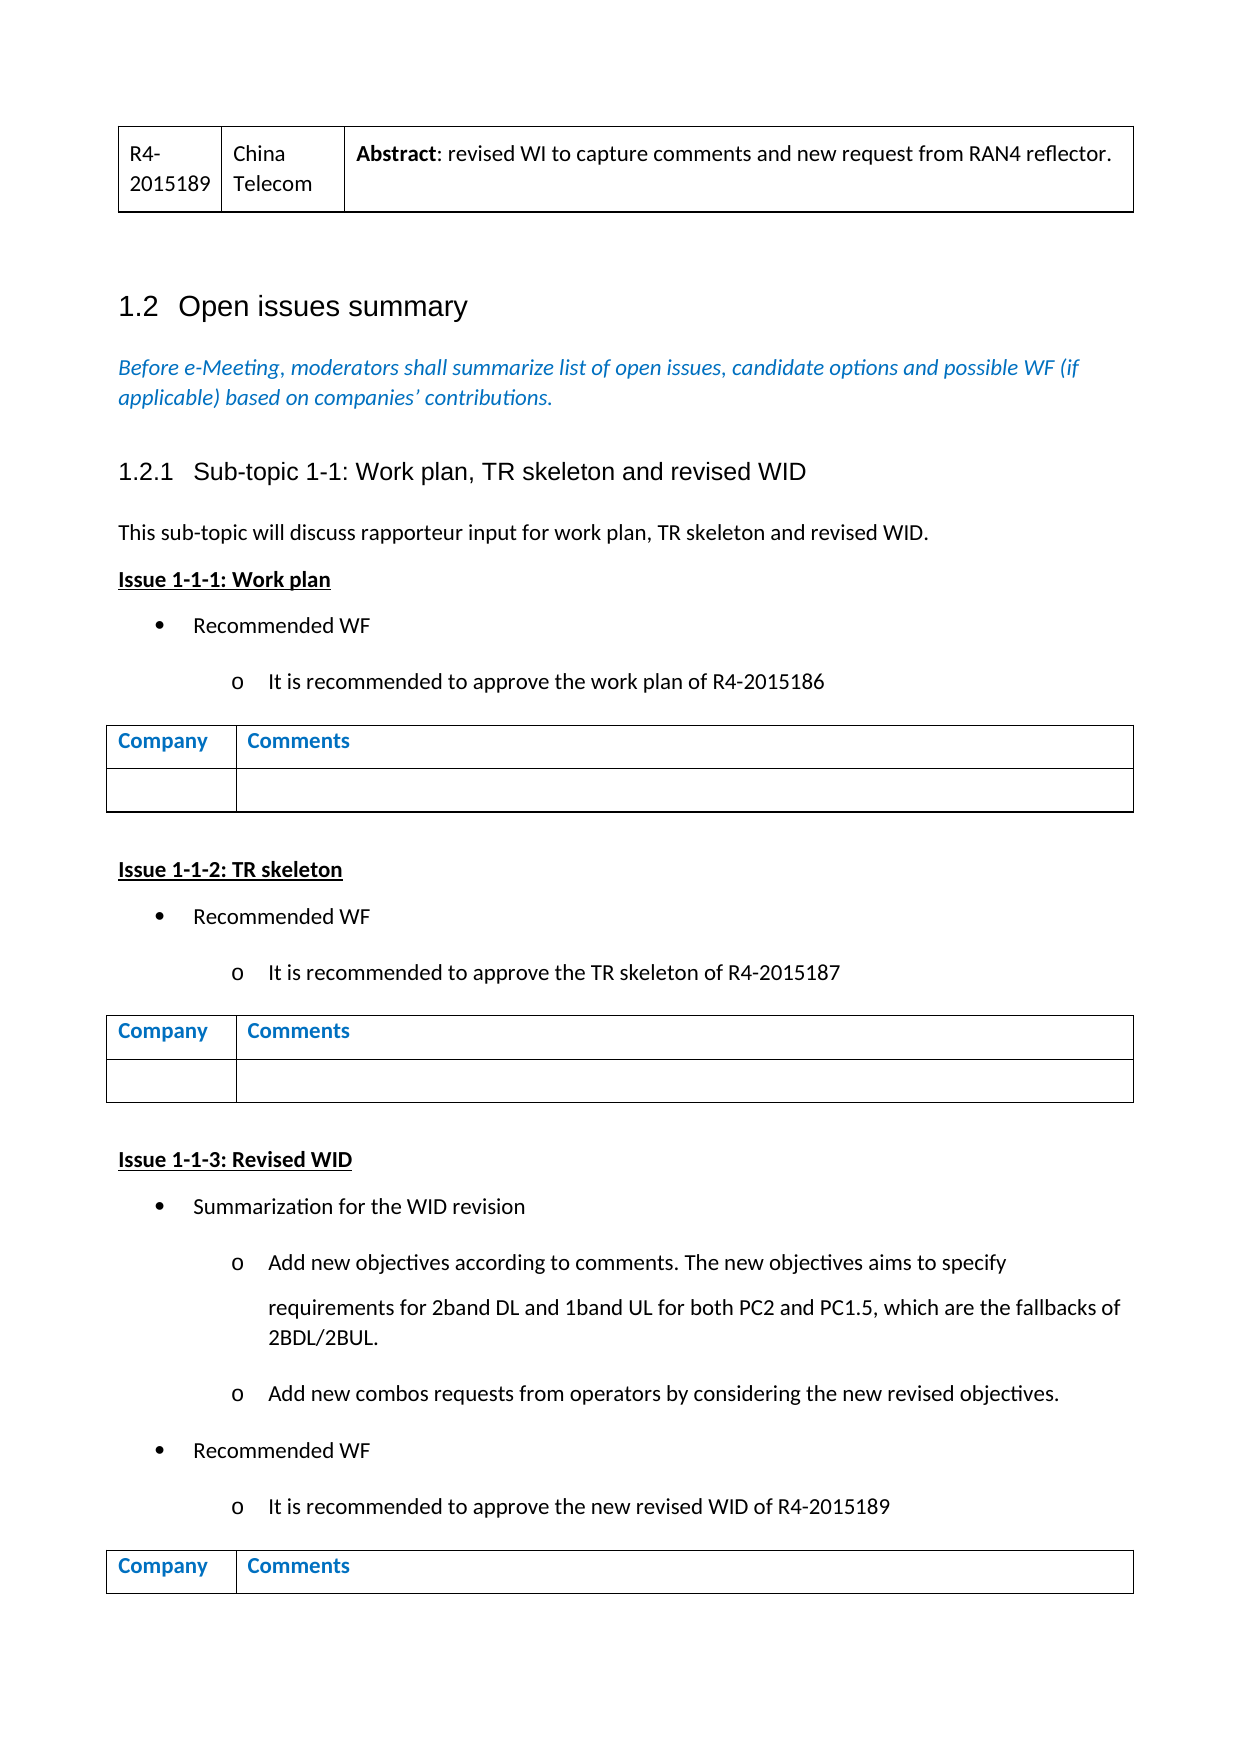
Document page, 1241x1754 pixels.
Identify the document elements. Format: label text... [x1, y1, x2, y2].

list Summarization for the WID revision [156, 1192, 1122, 1220]
table_header Company [107, 1016, 236, 1058]
table_cell [237, 769, 1133, 811]
table_header Comments [237, 1016, 1133, 1058]
table_cell [107, 1060, 236, 1102]
table_cell China Telecom [222, 127, 344, 211]
text This sub-topic will discuss rapporteur input for work plan, TR skeleton and revised WID. [118, 518, 1122, 546]
table_header Comments [237, 726, 1133, 768]
text Issue 1-1-1: Work plan [118, 564, 1122, 593]
table_cell Abstract: revised WI to capture comments and new request from RAN4 reflector. [345, 127, 1133, 211]
list It is recommended to approve the work plan of R4-2015186 [231, 654, 1122, 710]
table_header Comments [237, 1551, 1133, 1593]
table_cell [107, 769, 236, 811]
list Recommended WF [156, 902, 1122, 930]
table_cell R4-2015189 [119, 127, 221, 211]
text Issue 1-1-3: Revised WID [118, 1145, 1122, 1174]
table_header Company [107, 1551, 236, 1593]
text Issue 1-1-2: TR skeleton [118, 855, 1122, 883]
list Recommended WF [156, 611, 1122, 639]
subtitle Open issues summary [118, 278, 1122, 334]
subtitle Sub-topic 1-1: Work plan, TR skeleton and revised WID [118, 442, 1122, 499]
list It is recommended to approve the new revised WID of R4-2015189 [231, 1479, 1122, 1535]
table_cell [237, 1060, 1133, 1102]
table_header Company [107, 726, 236, 768]
list Add new objectives according to comments. The new objectives aims to specify requirements for 2band DL and 1band UL for both PC2 and PC1.5, which are the fallbacks of 2BDL/2BUL. [231, 1234, 1122, 1351]
list Add new combos requests from operators by considering the new revised objectives. [231, 1365, 1122, 1422]
list It is recommended to approve the TR skeleton of R4-2015187 [231, 944, 1122, 1001]
text Before e-Meeting, moderators shall summarize list of open issues, candidate options and possible WF (if applicable) based on companies’ contributions. [118, 353, 1122, 412]
list Recommended WF [156, 1436, 1122, 1464]
